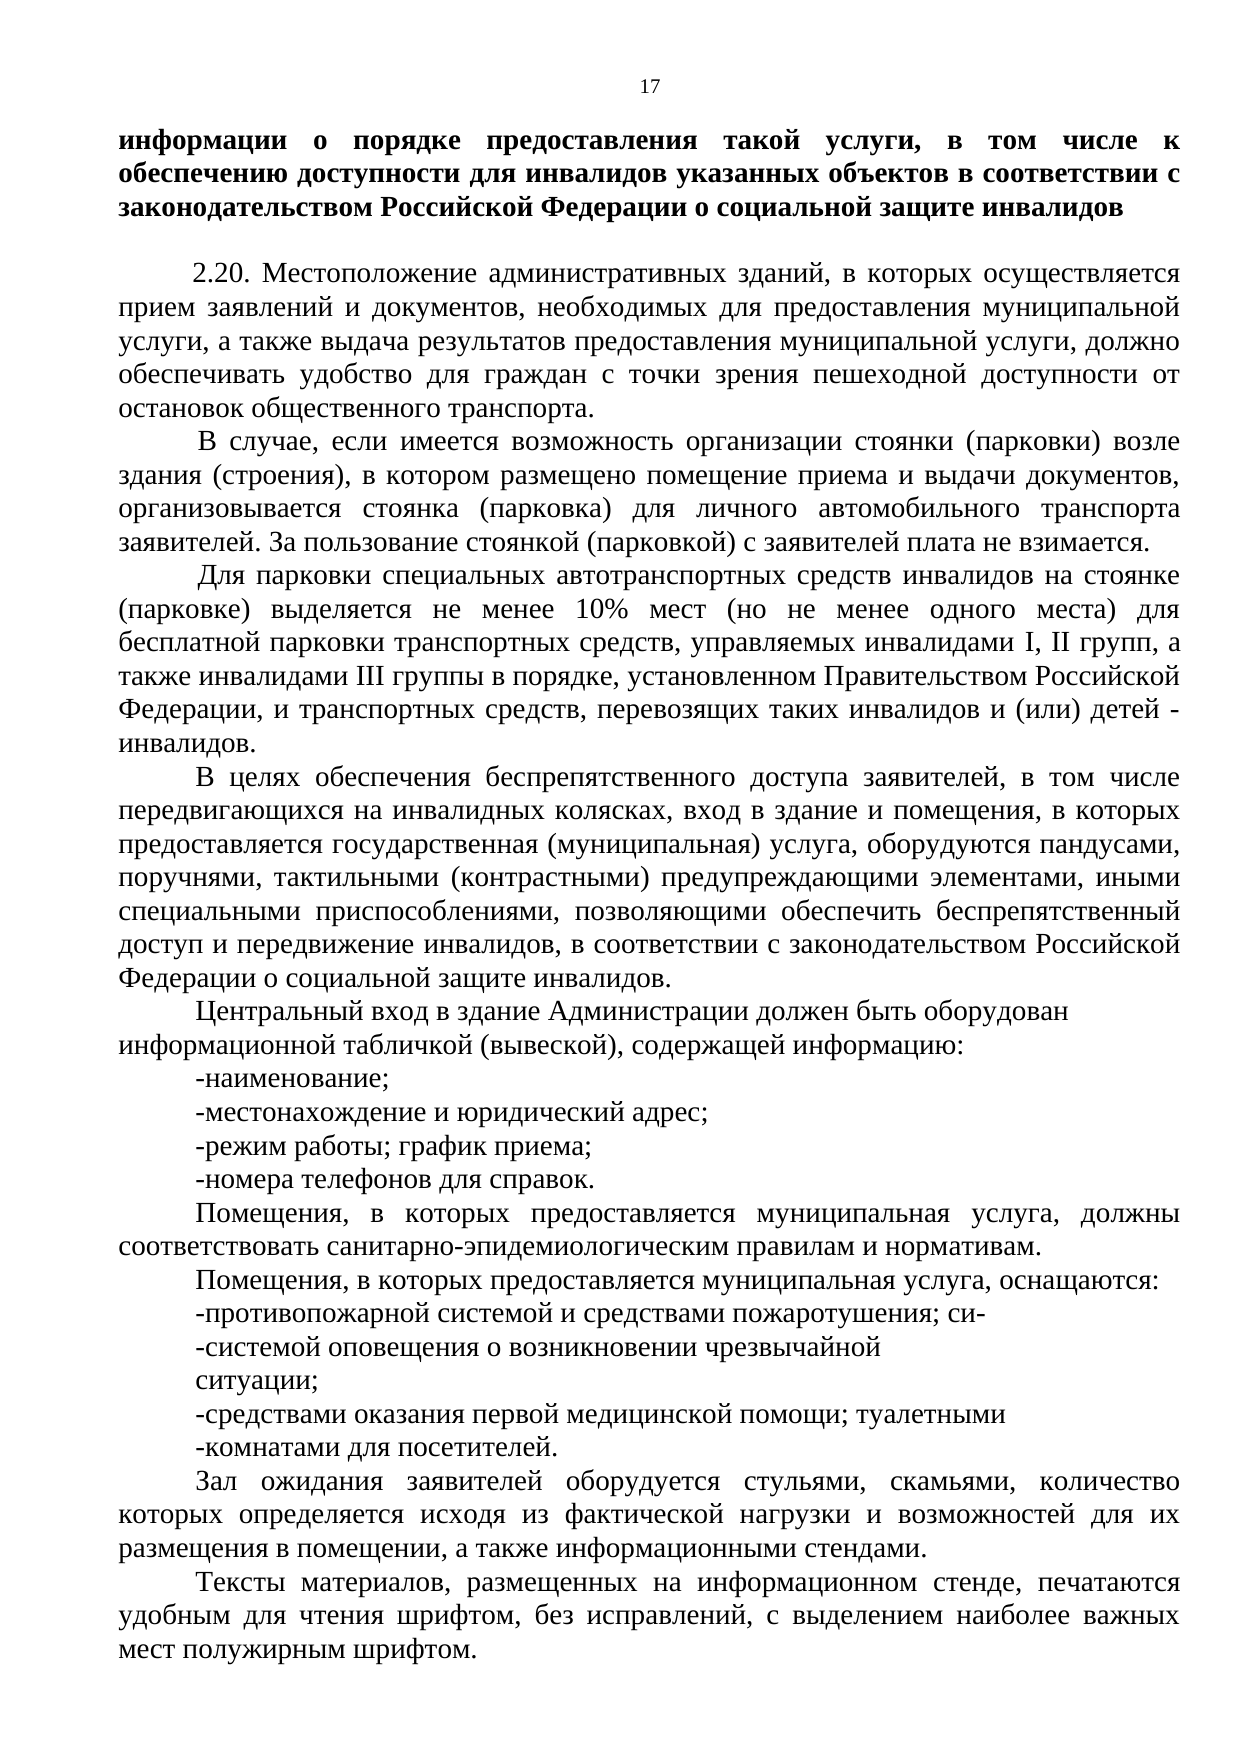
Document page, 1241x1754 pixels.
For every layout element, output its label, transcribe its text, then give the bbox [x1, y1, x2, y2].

text Для парковки специальных автотранспортных средств инвалидов на стоянке (парковке) выделяется не менее 10% мест (но не менее одного места) для бесплатной парковки транспортных средств, управляемых инвалидами I, II групп, а также инвалидами III группы в порядке, установленном Правительством Российской Федерации, и транспортных средств, перевозящих таких инвалидов и (или) детей - инвалидов. [118, 558, 1181, 759]
text Зал ожидания заявителей оборудуется стульями, скамьями, количество которых определяется исходя из фактической нагрузки и возможностей для их размещения в помещении, а также информационными стендами. [118, 1464, 1181, 1564]
text -системой оповещения о возникновении чрезвычайной ситуации; [195, 1329, 1008, 1397]
text 2.20. Местоположение административных зданий, в которых осуществляется прием заявлений и документов, необходимых для предоставления муниципальной услуги, а также выдача результатов предоставления муниципальной услуги, должно обеспечивать удобство для граждан с точки зрения пешеходной доступности от остановок общественного транспорта. [118, 256, 1181, 424]
text Помещения, в которых предоставляется муниципальная услуга, оснащаются: [118, 1262, 1181, 1296]
text -наименование; [118, 1061, 1181, 1095]
text Центральный вход в здание Администрации должен быть оборудован информационной табличкой (вывеской), содержащей информацию: [118, 994, 1181, 1061]
text Тексты материалов, размещенных на информационном стенде, печатаются удобным для чтения шрифтом, без исправлений, с выделением наиболее важных мест полужирным шрифтом. [118, 1564, 1181, 1665]
text В целях обеспечения беспрепятственного доступа заявителей, в том числе передвигающихся на инвалидных колясках, вход в здание и помещения, в которых предоставляется государственная (муниципальная) услуга, оборудуются пандусами, поручнями, тактильными (контрастными) предупреждающими элементами, иными специальными приспособлениями, позволяющими обеспечить беспрепятственный доступ и передвижение инвалидов, в соответствии с законодательством Российской Федерации о социальной защите инвалидов. [118, 759, 1181, 994]
text -средствами оказания первой медицинской помощи; туалетными [195, 1397, 1008, 1430]
text В случае, если имеется возможность организации стоянки (парковки) возле здания (строения), в котором размещено помещение приема и выдачи документов, организовывается стоянка (парковка) для личного автомобильного транспорта заявителей. За пользование стоянкой (парковкой) с заявителей плата не взимается. [118, 424, 1181, 558]
text -противопожарной системой и средствами пожаротушения; си- [195, 1296, 1008, 1329]
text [118, 122, 1181, 223]
text -номера телефонов для справок. [118, 1162, 1181, 1195]
text Помещения, в которых предоставляется муниципальная услуга, должны соответствовать санитарно-эпидемиологическим правилам и нормативам. [118, 1195, 1181, 1262]
text -местонахождение и юридический адрес; -режим работы; график приема; [195, 1095, 710, 1162]
text -комнатами для посетителей. [195, 1430, 1008, 1464]
